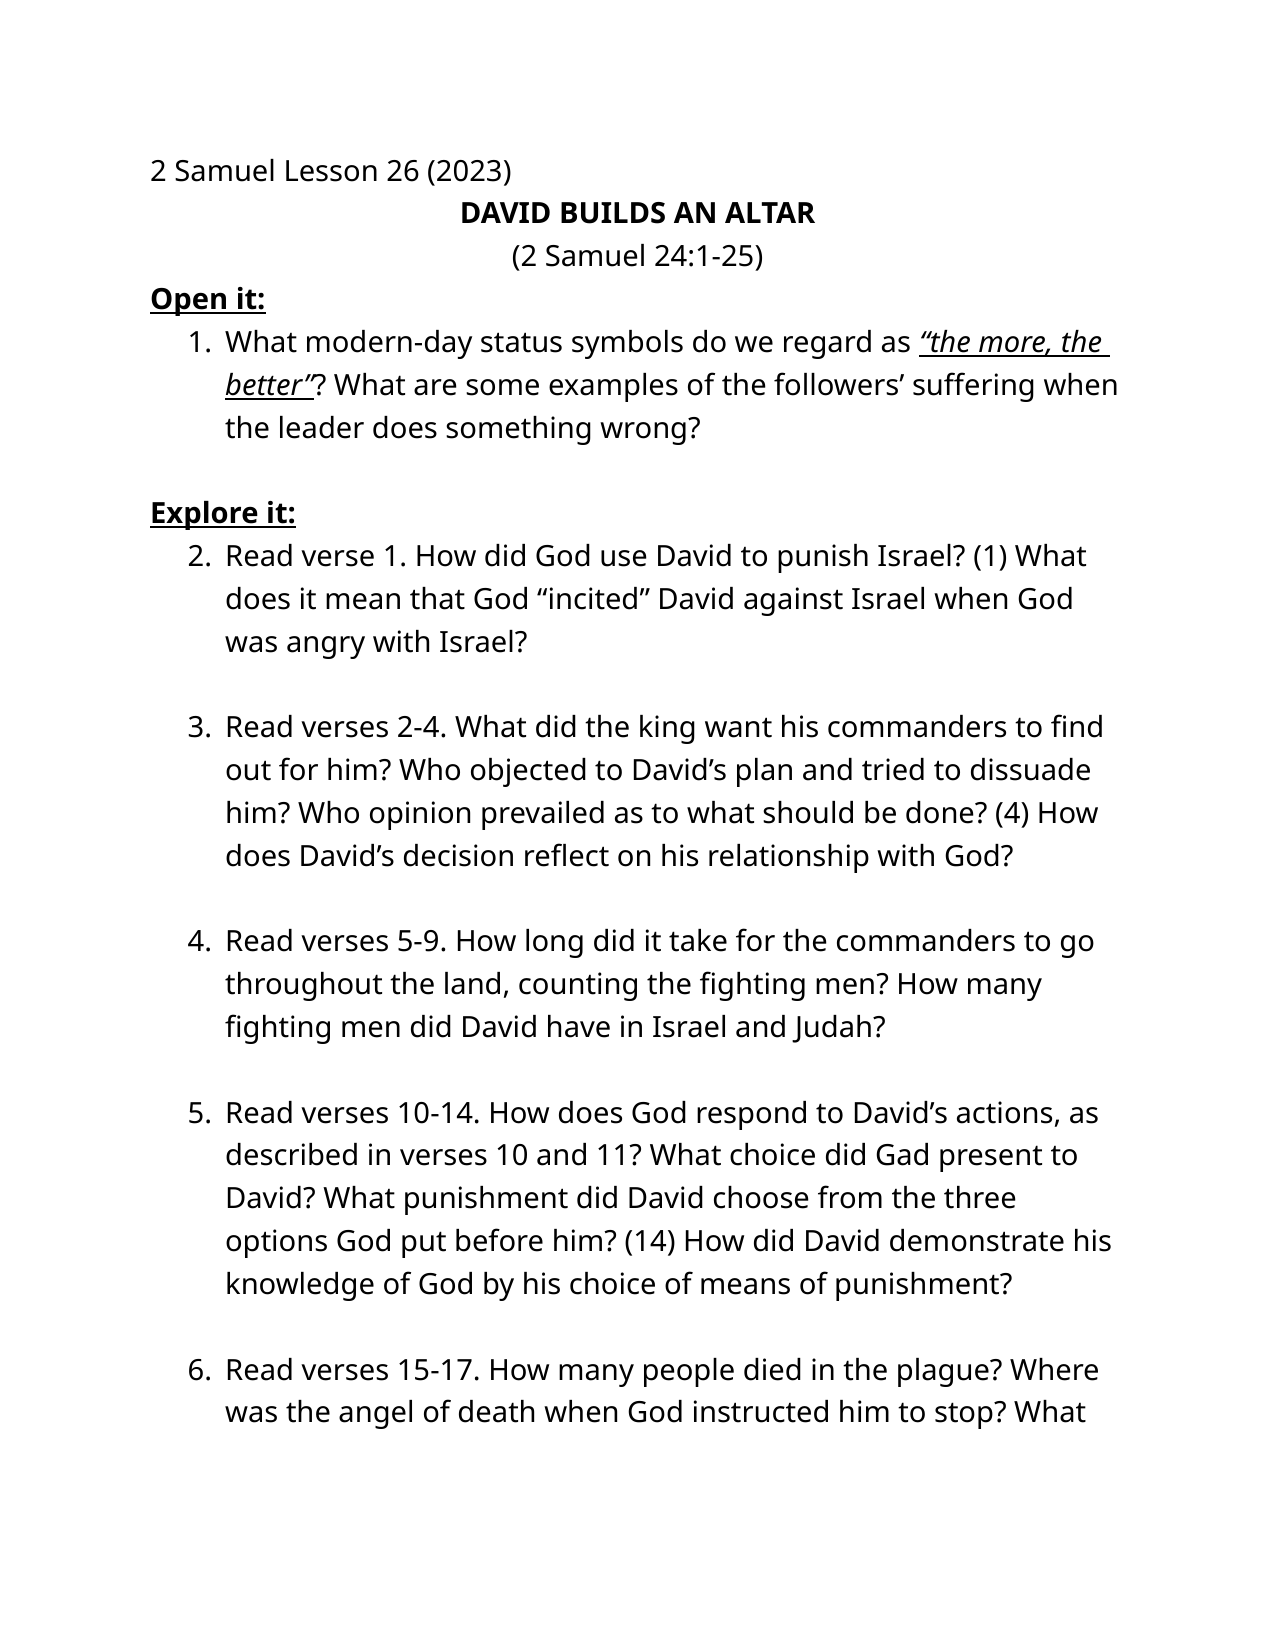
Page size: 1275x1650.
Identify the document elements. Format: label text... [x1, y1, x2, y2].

list Read verses 5-9. How long did it take for the commanders to go throughout the land, counting the fighting men? How many fighting men did David have in Israel and Judah? [187, 921, 1125, 1046]
list Read verses 10-14. How does God respond to David’s actions, as described in verses 10 and 11? What choice did Gad present to David? What punishment did David choose from the three options God put before him? (14) How did David demonstrate his knowledge of God by his choice of means of punishment? [187, 1092, 1125, 1303]
text (2 Samuel 24:1-25) [150, 236, 1125, 275]
text DAVID BUILDS AN ALTAR [150, 193, 1125, 232]
text Explore it: [150, 492, 1125, 532]
list What modern-day status symbols do we regard as “the more, the better”? What are some examples of the followers’ suffering when the leader does something wrong? [187, 321, 1125, 447]
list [187, 1349, 1125, 1431]
text 2 Samuel Lesson 26 (2023) [150, 150, 1125, 190]
text Open it: [150, 278, 1125, 318]
list Read verse 1. How did God use David to punish Israel? (1) What does it mean that God “incited” David against Israel when God was angry with Israel? [187, 535, 1125, 661]
list Read verses 2-4. What did the king want his commanders to find out for him? Who objected to David’s plan and tried to dissuade him? Who opinion prevailed as to what should be done? (4) How does David’s decision reflect on his relationship with God? [187, 707, 1125, 875]
